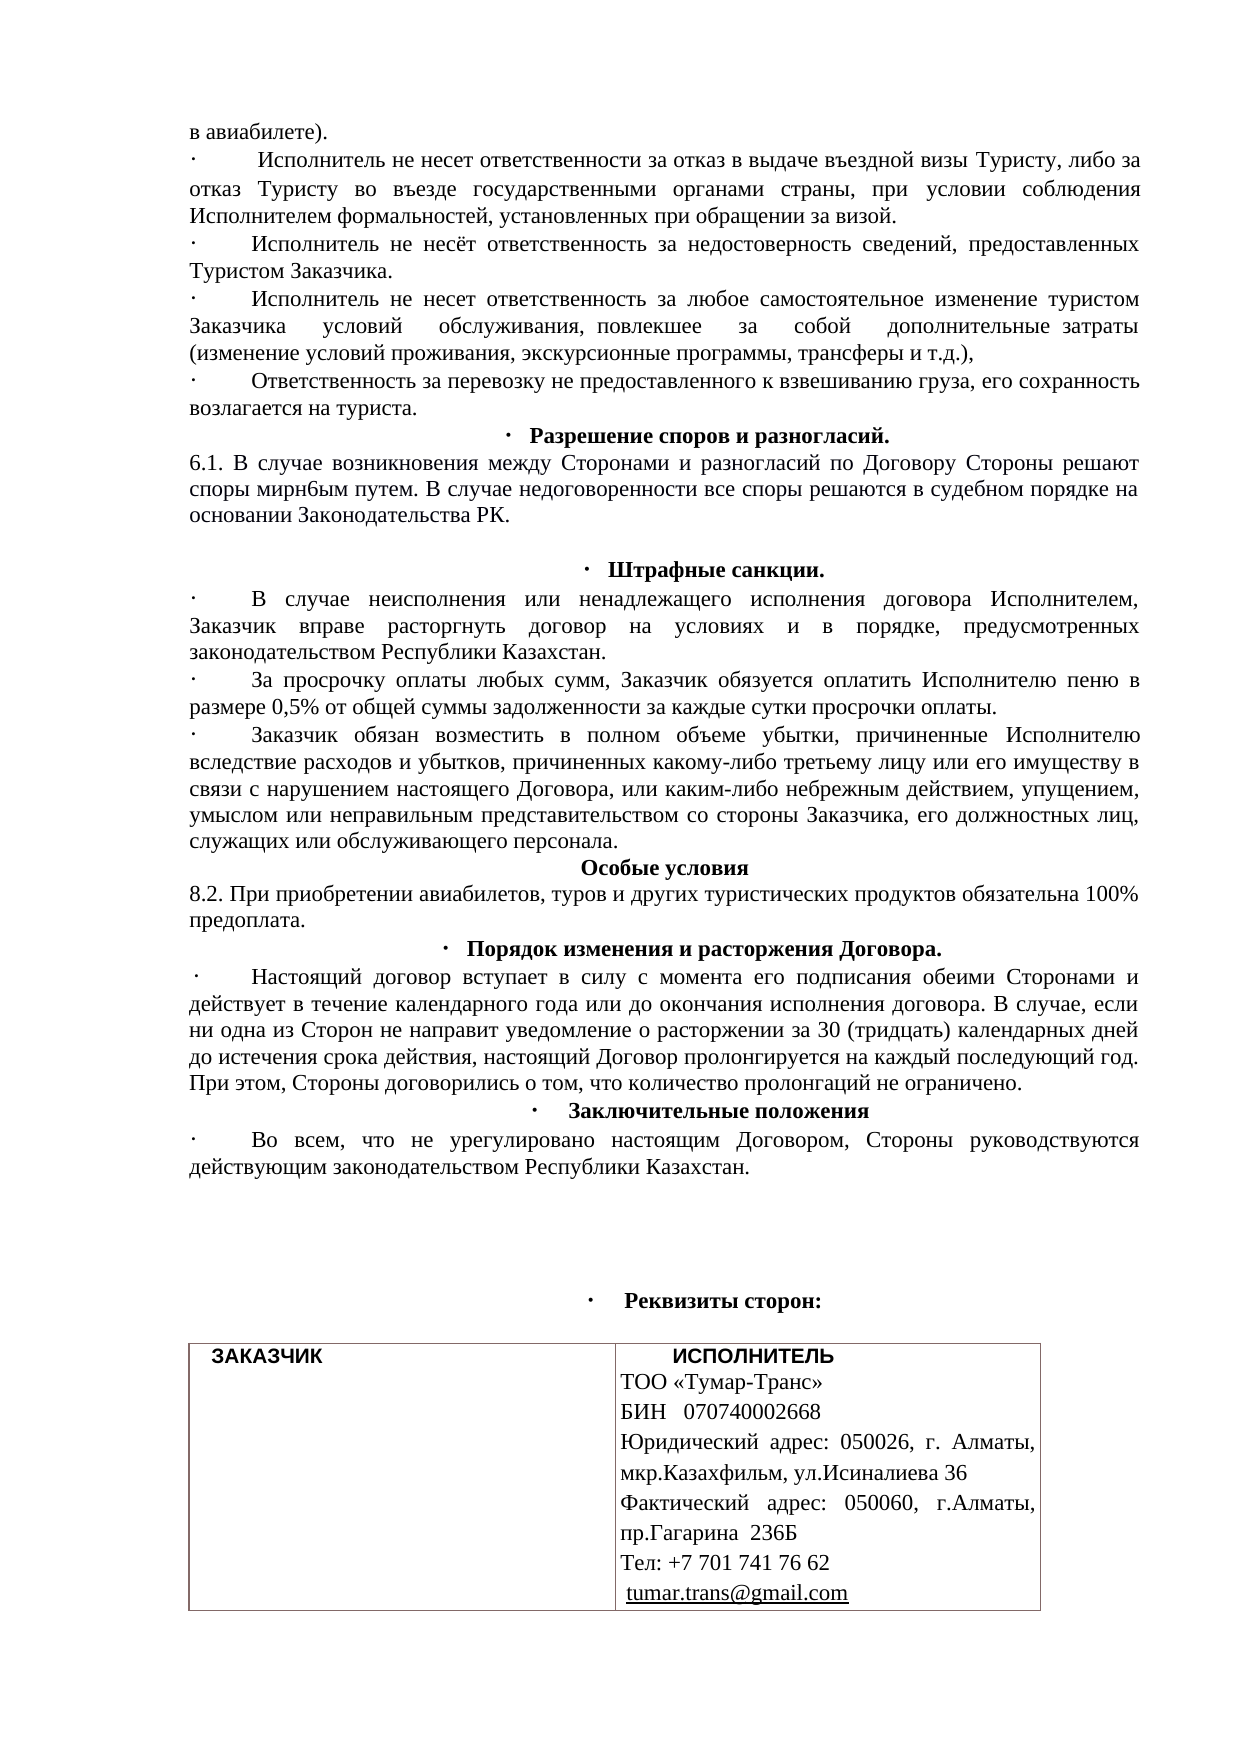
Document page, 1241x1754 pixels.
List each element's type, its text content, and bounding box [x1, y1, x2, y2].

text · Настоящий договор вступает в силу с момента его подписания обеими Сторонами и действует в течение календарного года или до окончания исполнения договора. В случае, если ни одна из Сторон не направит уведомление о расторжении за 30 (тридцать) календарных дней до истечения срока действия, настоящий Договор пролонгируется на каждый последующий год. При этом, Стороны договорились о том, что количество пролонгаций не ограничено. [189, 961, 1140, 1096]
text · Порядок изменения и расторжения Договора. [441, 933, 1152, 961]
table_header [616, 1344, 1040, 1609]
text · Ответственность за перевозку не предоставленного к взвешиванию груза, его сохранность возлагается на туриста. [189, 365, 1141, 420]
text · За просрочку оплаты любых сумм, Заказчик обязуется оплатить Исполнителю пеню в размере 0,5% от общей суммы задолженности за каждые сутки просрочки оплаты. [189, 664, 1141, 719]
text 8.2. При приобретении авиабилетов, туров и других туристических продуктов обязательна 100% предоплата. [189, 880, 1140, 933]
text · В случае неисполнения или ненадлежащего исполнения договора Исполнителем, Заказчик вправе расторгнуть договор на условиях и в порядке, предусмотренных законодательством Республики Казахстан. [189, 583, 1140, 664]
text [189, 118, 1141, 144]
text · Исполнитель не несёт ответственность за недостоверность сведений, предоставленных Туристом Заказчика. [189, 228, 1141, 283]
table_header ЗАКАЗЧИК [190, 1344, 615, 1609]
text · Исполнитель не несет ответственности за отказ в выдаче въездной визы Туристу, либо за отказ Туристу во въезде государственными органами страны, при условии соблюдения Исполнителем формальностей, установленных при обращении за визой. [189, 144, 1141, 228]
text · Штрафные санкции. [583, 554, 1152, 583]
text · Заключительные положения [530, 1096, 1152, 1124]
text · Во всем, что не урегулировано настоящим Договором, Стороны руководствуются действующим законодательством Республики Казахстан. [189, 1124, 1140, 1179]
text · Заказчик обязан возместить в полном объеме убытки, причиненные Исполнителю вследствие расходов и убытков, причиненных какому-либо третьему лицу или его имуществу в связи с нарушением настоящего Договора, или каким-либо небрежным действием, упущением, умыслом или неправильным представительством со стороны Заказчика, его должностных лиц, служащих или обслуживающего персонала. [189, 719, 1141, 854]
text Особые условия [189, 854, 1140, 880]
text 6.1. В случае возникновения между Сторонами и разногласий по Договору Стороны решают споры мирн6ым путем. В случае недоговоренности все споры решаются в судебном порядке на основании Законодательства РК. [189, 449, 1140, 528]
text · Разрешение споров и разногласий. [504, 420, 1152, 449]
text · Исполнитель не несет ответственность за любое самостоятельное изменение туристом Заказчика условий обслуживания, повлекшее за собой дополнительные затраты (изменение условий проживания, экскурсионные программы, трансферы и т.д.), [189, 283, 1141, 365]
text · Реквизиты сторон: [586, 1285, 1152, 1314]
